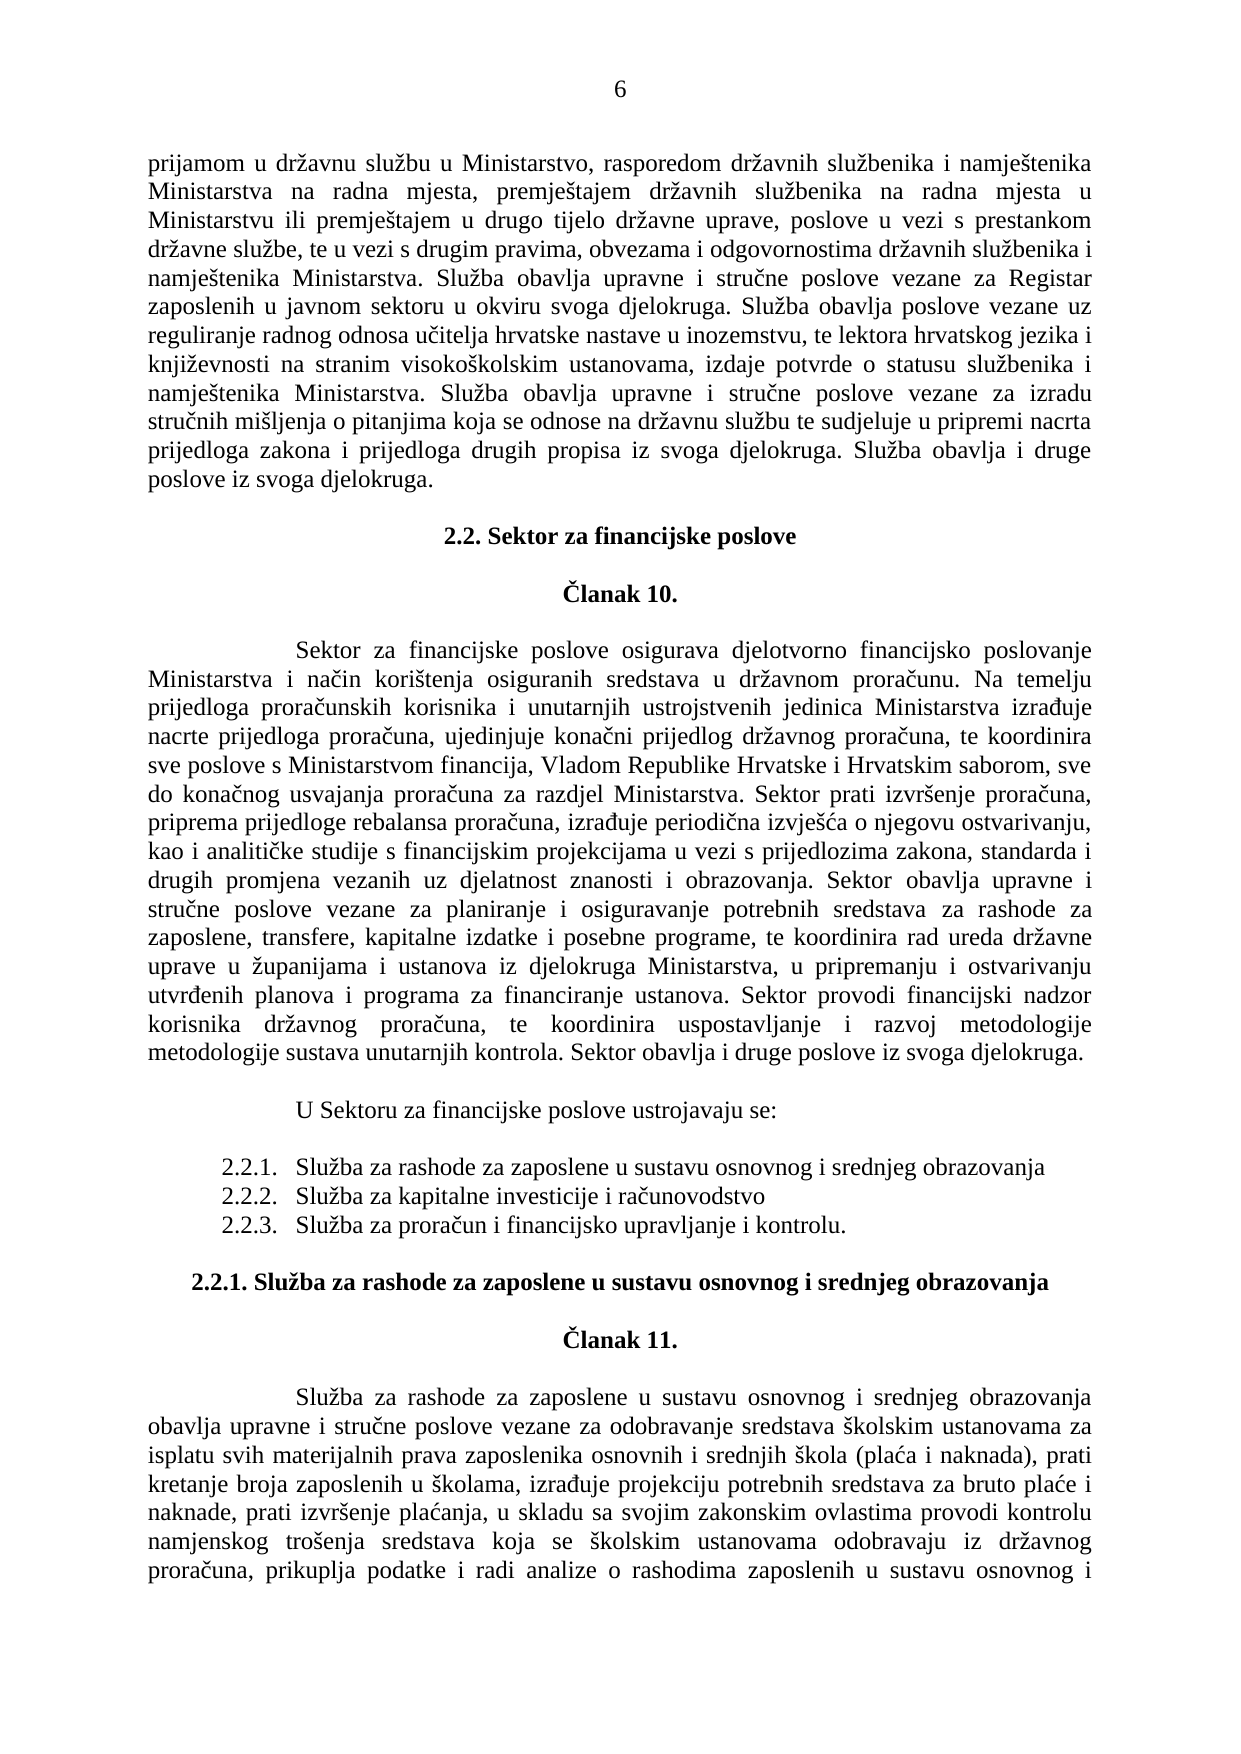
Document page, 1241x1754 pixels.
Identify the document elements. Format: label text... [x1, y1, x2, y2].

text 2.2.3. Služba za proračun i financijsko upravljanje i kontrolu. [148, 1210, 1093, 1239]
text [148, 1382, 1093, 1584]
text 2.2.1. Služba za rashode za zaposlene u sustavu osnovnog i srednjeg obrazovanja [148, 1267, 1093, 1296]
text 2.2. Sektor za financijske poslove [148, 521, 1093, 550]
text 2.2.1. Služba za rashode za zaposlene u sustavu osnovnog i srednjeg obrazovanja [148, 1152, 1093, 1181]
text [148, 148, 1093, 493]
text U Sektoru za financijske poslove ustrojavaju se: [148, 1095, 1093, 1124]
text 2.2.2. Služba za kapitalne investicije i računovodstvo [148, 1181, 1093, 1210]
text Sektor za financijske poslove osigurava djelotvorno financijsko poslovanje Ministarstva i način korištenja osiguranih sredstava u državnom proračunu. Na temelju prijedloga proračunskih korisnika i unutarnjih ustrojstvenih jedinica Ministarstva izrađuje nacrte prijedloga proračuna, ujedinjuje konačni prijedlog državnog proračuna, te koordinira sve poslove s Ministarstvom financija, Vladom Republike Hrvatske i Hrvatskim saborom, sve do konačnog usvajanja proračuna za razdjel Ministarstva. Sektor prati izvršenje proračuna, priprema prijedloge rebalansa proračuna, izrađuje periodična izvješća o njegovu ostvarivanju, kao i analitičke studije s financijskim projekcijama u vezi s prijedlozima zakona, standarda i drugih promjena vezanih uz djelatnost znanosti i obrazovanja. Sektor obavlja upravne i stručne poslove vezane za planiranje i osiguravanje potrebnih sredstava za rashode za zaposlene, transfere, kapitalne izdatke i posebne programe, te koordinira rad ureda državne uprave u županijama i ustanova iz djelokruga Ministarstva, u pripremanju i ostvarivanju utvrđenih planova i programa za financiranje ustanova. Sektor provodi financijski nadzor korisnika državnog proračuna, te koordinira uspostavljanje i razvoj metodologije metodologije sustava unutarnjih kontrola. Sektor obavlja i druge poslove iz svoga djelokruga. [148, 635, 1093, 1066]
text Članak 11. [148, 1325, 1093, 1354]
text Članak 10. [148, 579, 1093, 608]
